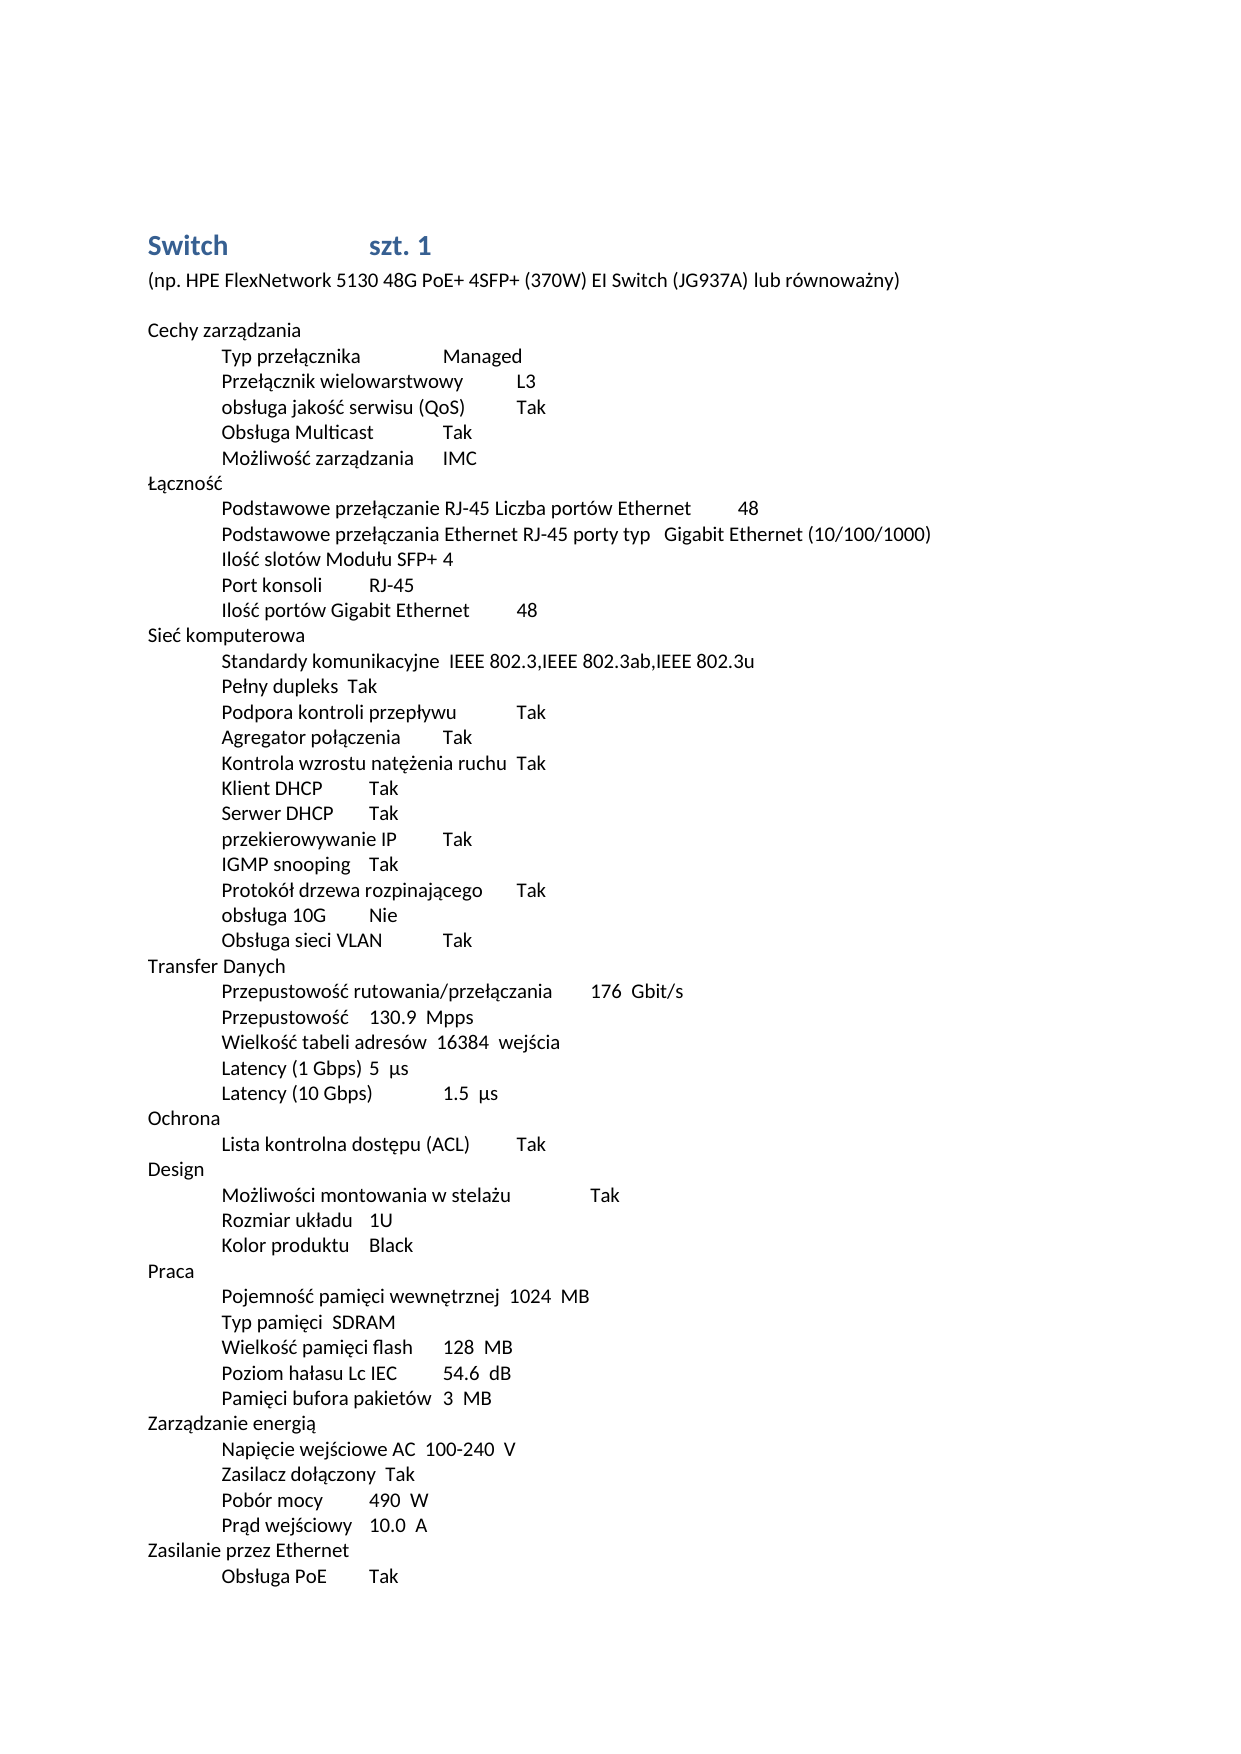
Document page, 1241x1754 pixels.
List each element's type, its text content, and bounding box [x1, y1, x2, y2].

text Typ pamięci SDRAM [221, 1309, 1093, 1334]
text Obsługa PoE Tak [221, 1563, 1093, 1588]
text Typ przełącznika Managed [221, 343, 1093, 368]
text Zasilanie przez Ethernet [148, 1538, 1093, 1563]
text Agregator połączenia Tak [221, 724, 1093, 750]
text Klient DHCP Tak [221, 775, 1093, 801]
text Pojemność pamięci wewnętrznej 1024 MB [221, 1283, 1093, 1309]
text obsługa jakość serwisu (QoS) Tak [221, 394, 1093, 419]
text IGMP snooping Tak [221, 851, 1093, 877]
text (np. HPE FlexNetwork 5130 48G PoE+ 4SFP+ (370W) EI Switch (JG937A) lub równoważny) [148, 268, 1093, 293]
text Obsługa sieci VLAN Tak [221, 928, 1093, 953]
text Protokół drzewa rozpinającego Tak [221, 877, 1093, 902]
text Pamięci bufora pakietów 3 MB [221, 1385, 1093, 1411]
text Sieć komputerowa [148, 623, 1093, 648]
text Design [148, 1156, 1093, 1182]
text Ochrona [148, 1106, 1093, 1131]
text Ilość portów Gigabit Ethernet 48 [221, 597, 1093, 623]
text Podstawowe przełączania Ethernet RJ-45 porty typ Gigabit Ethernet (10/100/1000) [221, 521, 1093, 546]
text Łączność [148, 470, 1093, 496]
text Cechy zarządzania [148, 318, 1093, 343]
text Prąd wejściowy 10.0 A [221, 1512, 1093, 1538]
text Podpora kontroli przepływu Tak [221, 699, 1093, 724]
text Kolor produktu Black [221, 1233, 1093, 1258]
text Latency (10 Gbps) 1.5 µs [221, 1080, 1093, 1106]
text Możliwości montowania w stelażu Tak [221, 1182, 1093, 1207]
text obsługa 10G Nie [221, 902, 1093, 928]
text Przepustowość 130.9 Mpps [221, 1004, 1093, 1029]
text Przepustowość rutowania/przełączania 176 Gbit/s [221, 978, 1093, 1004]
text przekierowywanie IP Tak [221, 826, 1093, 851]
text Pełny dupleks Tak [221, 673, 1093, 699]
text Wielkość tabeli adresów 16384 wejścia [221, 1029, 1093, 1055]
text Port konsoli RJ-45 [221, 572, 1093, 597]
text Możliwość zarządzania IMC [221, 445, 1093, 470]
text Podstawowe przełączanie RJ-45 Liczba portów Ethernet 48 [221, 496, 1093, 521]
text Kontrola wzrostu natężenia ruchu Tak [221, 750, 1093, 775]
text Zasilacz dołączony Tak [221, 1461, 1093, 1487]
text Obsługa Multicast Tak [221, 419, 1093, 445]
text Lista kontrolna dostępu (ACL) Tak [221, 1131, 1093, 1156]
text Ilość slotów Modułu SFP+ 4 [221, 546, 1093, 572]
text Latency (1 Gbps) 5 µs [221, 1055, 1093, 1080]
text Napięcie wejściowe AC 100-240 V [221, 1436, 1093, 1461]
text Przełącznik wielowarstwowy L3 [221, 368, 1093, 394]
text Serwer DHCP Tak [221, 801, 1093, 826]
text Rozmiar układu 1U [221, 1207, 1093, 1233]
text Transfer Danych [148, 953, 1093, 978]
text Pobór mocy 490 W [221, 1487, 1093, 1512]
text Praca [148, 1258, 1093, 1283]
text Zarządzanie energią [148, 1411, 1093, 1436]
text Standardy komunikacyjne IEEE 802.3,IEEE 802.3ab,IEEE 802.3u [221, 648, 1093, 673]
text Poziom hałasu Lc IEC 54.6 dB [221, 1360, 1093, 1385]
subtitle Switch szt. 1 [148, 227, 1093, 262]
text Wielkość pamięci flash 128 MB [221, 1334, 1093, 1360]
